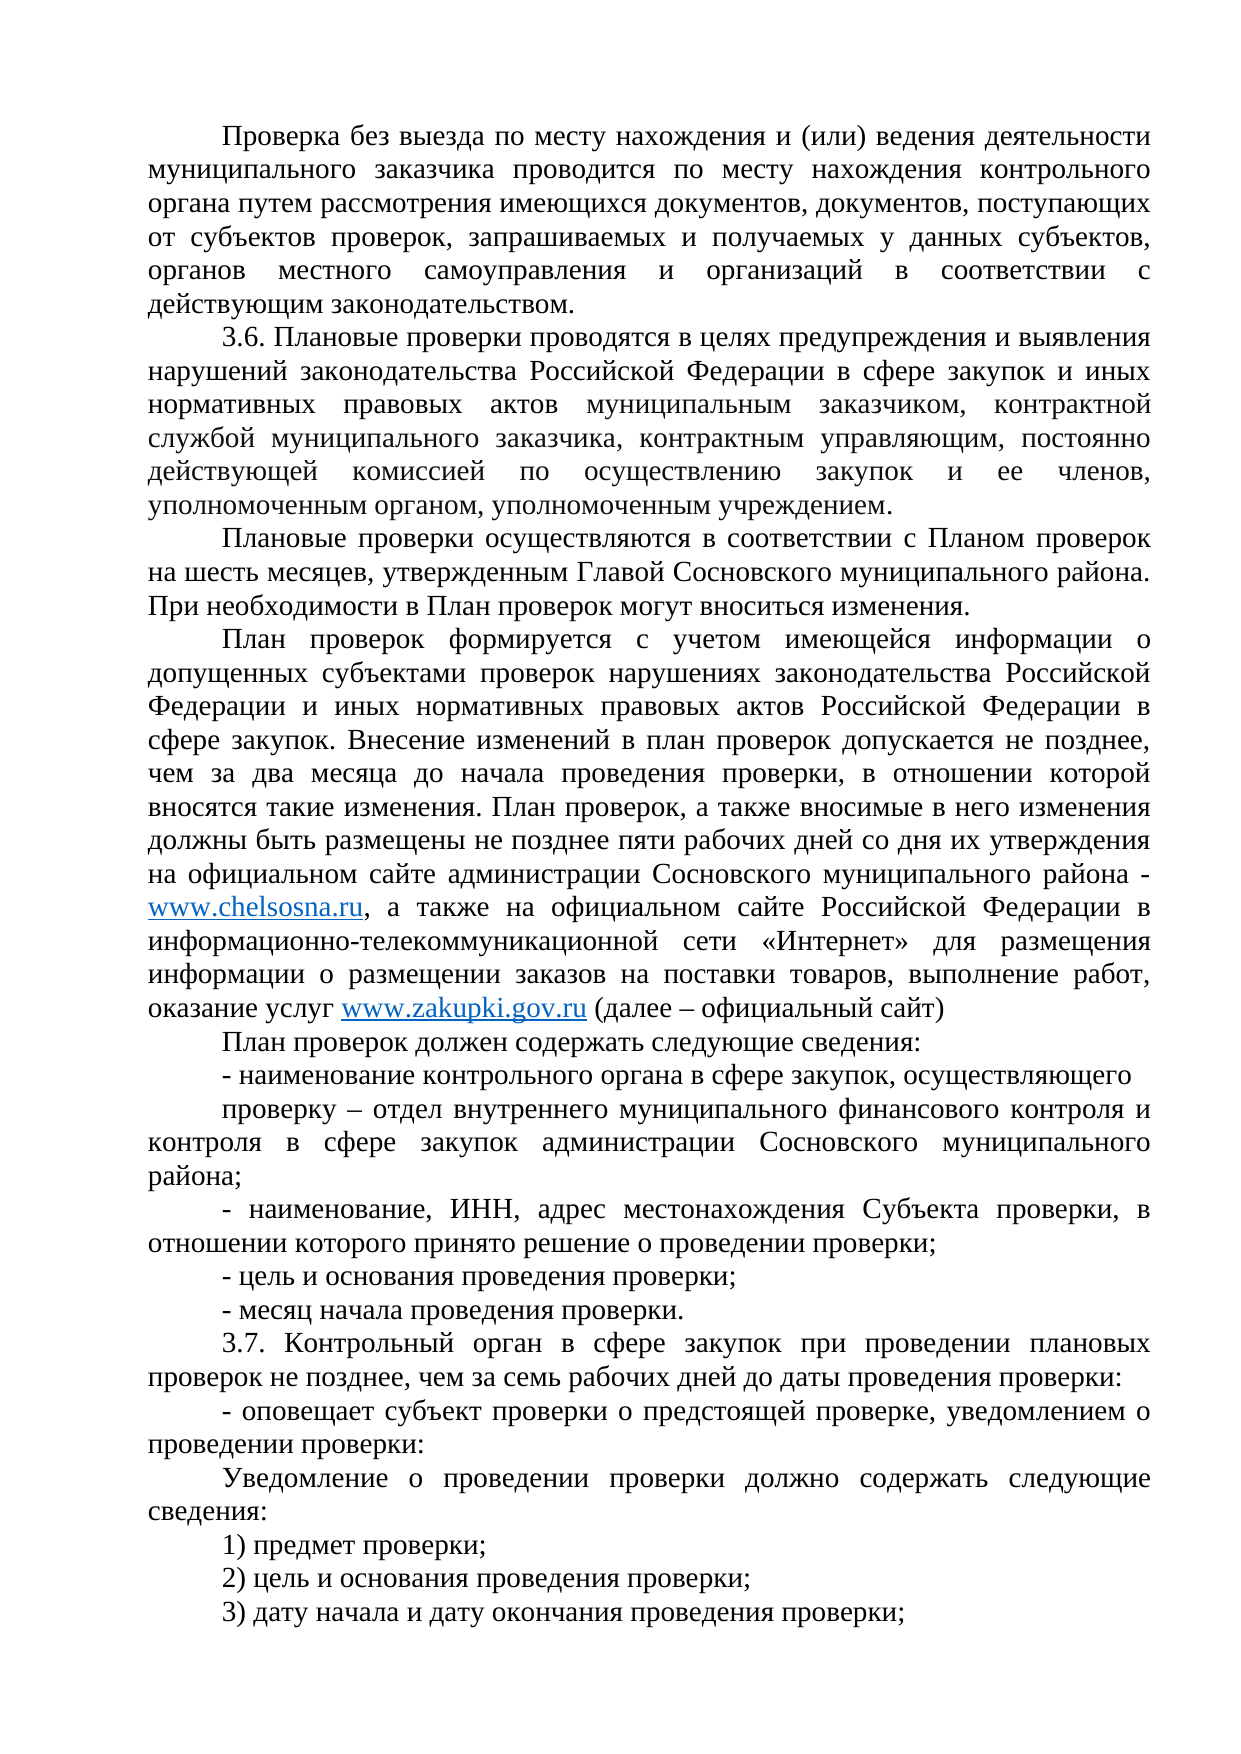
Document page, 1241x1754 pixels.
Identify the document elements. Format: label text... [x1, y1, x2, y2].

text Уведомление о проведении проверки должно содержать следующие сведения: [148, 1460, 1152, 1527]
text 2) цель и основания проведения проверки; [148, 1560, 1152, 1594]
text План проверок формируется с учетом имеющейся информации о допущенных субъектами проверок нарушениях законодательства Российской Федерации и иных нормативных правовых актов Российской Федерации в сфере закупок. Внесение изменений в план проверок допускается не позднее, чем за два месяца до начала проведения проверки, в отношении которой вносятся такие изменения. План проверок, а также вносимые в него изменения должны быть размещены не позднее пяти рабочих дней со дня их утверждения на официальном сайте администрации Сосновского муниципального района - www.chelsosna.ru, а также на официальном сайте Российской Федерации в информационно-телекоммуникационной сети «Интернет» для размещения информации о размещении заказов на поставки товаров, выполнение работ, оказание услуг www.zakupki.gov.ru (далее – официальный сайт) [148, 621, 1152, 1024]
text проверку – отдел внутреннего муниципального финансового контроля и контроля в сфере закупок администрации Сосновского муниципального района; [148, 1091, 1152, 1191]
text 1) предмет проверки; [148, 1527, 1152, 1560]
text 3.6. Плановые проверки проводятся в целях предупреждения и выявления нарушений законодательства Российской Федерации в сфере закупок и иных нормативных правовых актов муниципальным заказчиком, контрактной службой муниципального заказчика, контрактным управляющим, постоянно действующей комиссией по осуществлению закупок и ее членов, уполномоченным органом, уполномоченным учреждением. [148, 319, 1152, 521]
text - наименование контрольного органа в сфере закупок, осуществляющего [148, 1057, 1152, 1091]
text Проверка без выезда по месту нахождения и (или) ведения деятельности муниципального заказчика проводится по месту нахождения контрольного органа путем рассмотрения имеющихся документов, документов, поступающих от субъектов проверок, запрашиваемых и получаемых у данных субъектов, органов местного самоуправления и организаций в соответствии с действующим законодательством. [148, 118, 1152, 319]
text - наименование, ИНН, адрес местонахождения Субъекта проверки, в отношении которого принято решение о проведении проверки; [148, 1191, 1152, 1258]
text 3.7. Контрольный орган в сфере закупок при проведении плановых проверок не позднее, чем за семь рабочих дней до даты проведения проверки: [148, 1326, 1152, 1393]
text План проверок должен содержать следующие сведения: [148, 1024, 1152, 1057]
text - оповещает субъект проверки о предстоящей проверке, уведомлением о проведении проверки: [148, 1393, 1152, 1460]
text Плановые проверки осуществляются в соответствии с Планом проверок на шесть месяцев, утвержденным Главой Сосновского муниципального района. При необходимости в План проверок могут вноситься изменения. [148, 521, 1152, 621]
text - месяц начала проведения проверки. [148, 1292, 1152, 1326]
text 3) дату начала и дату окончания проведения проверки; [148, 1594, 1152, 1627]
text - цель и основания проведения проверки; [148, 1258, 1152, 1292]
